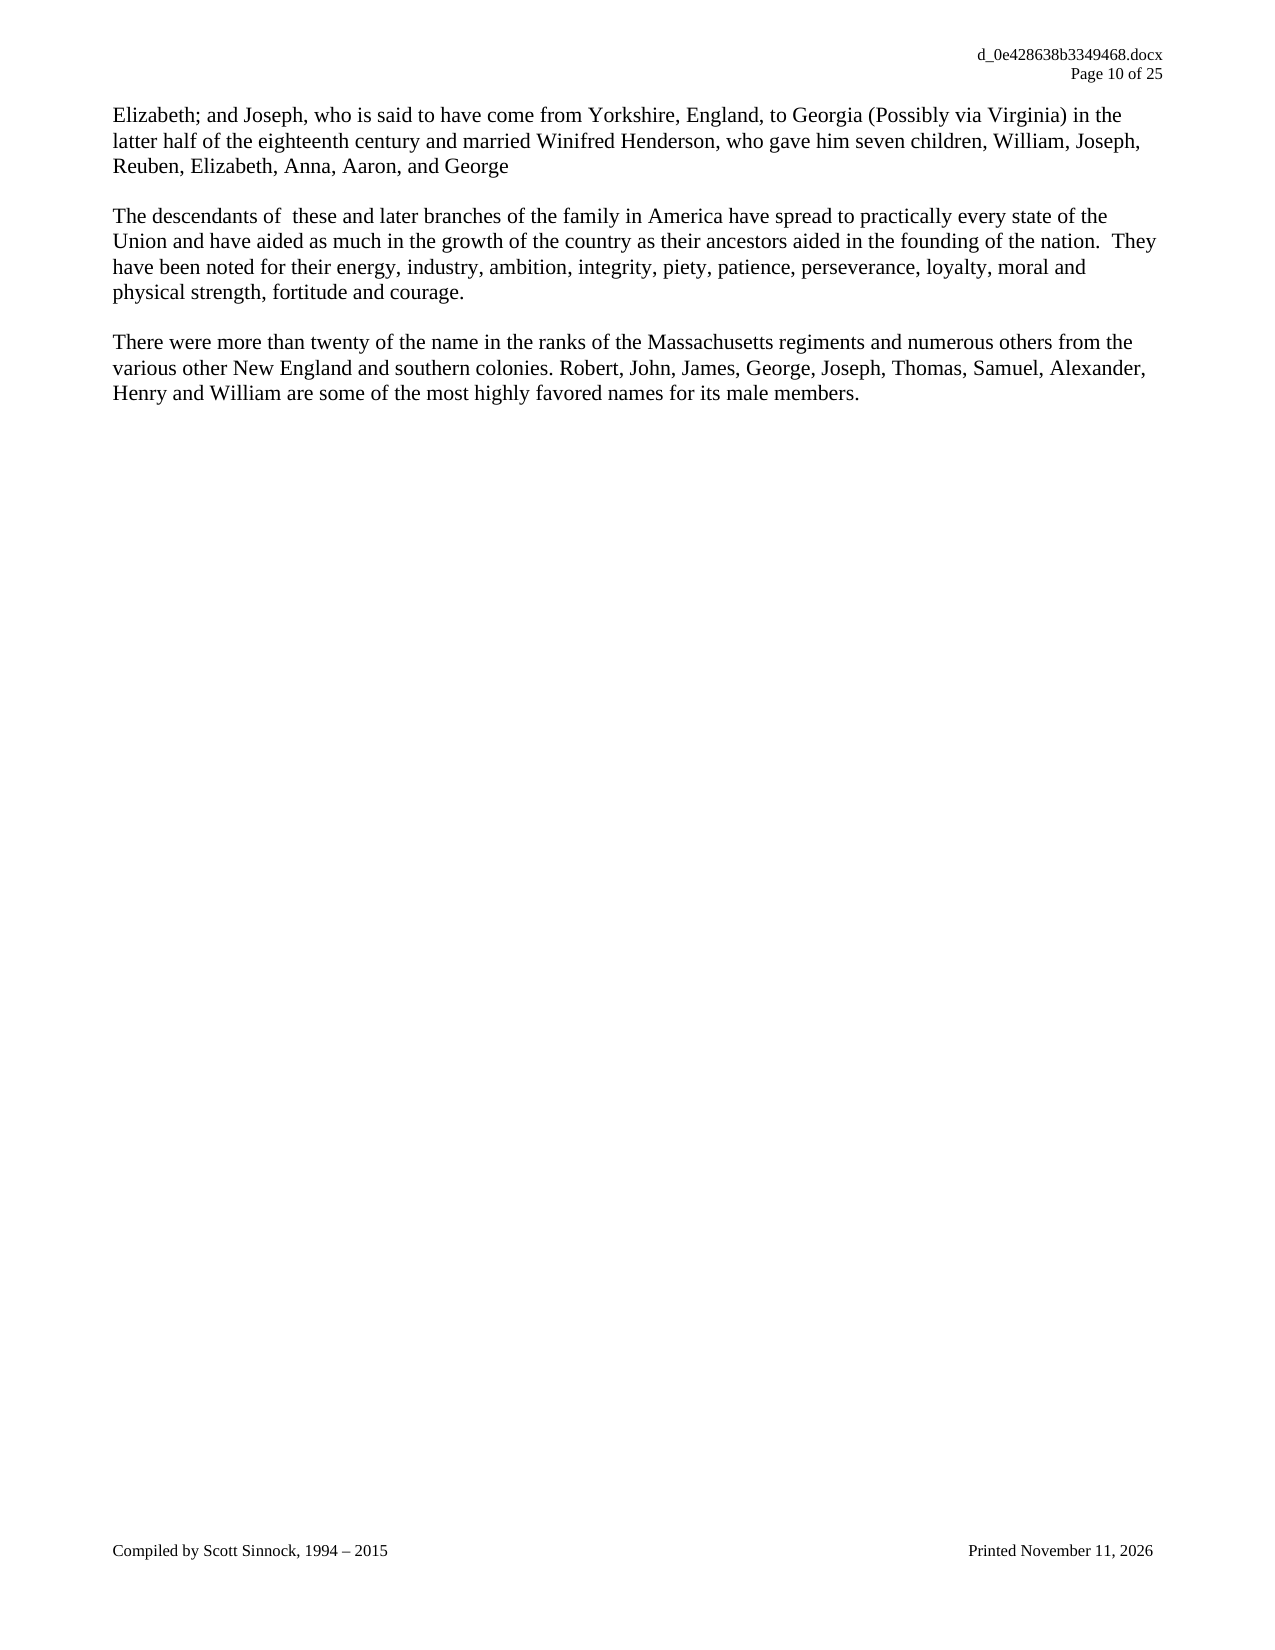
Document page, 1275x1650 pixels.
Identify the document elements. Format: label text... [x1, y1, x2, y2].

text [112, 102, 1162, 178]
text The descendants of these and later branches of the family in America have spread to practically every state of the Union and have aided as much in the growth of the country as their ancestors aided in the founding of the nation. They have been noted for their energy, industry, ambition, integrity, piety, patience, perseverance, loyalty, moral and physical strength, fortitude and courage. [112, 203, 1162, 304]
text There were more than twenty of the name in the ranks of the Massachusetts regiments and numerous others from the various other New England and southern colonies. Robert, John, James, George, Joseph, Thomas, Samuel, Alexander, Henry and William are some of the most highly favored names for its male members. [112, 329, 1162, 405]
